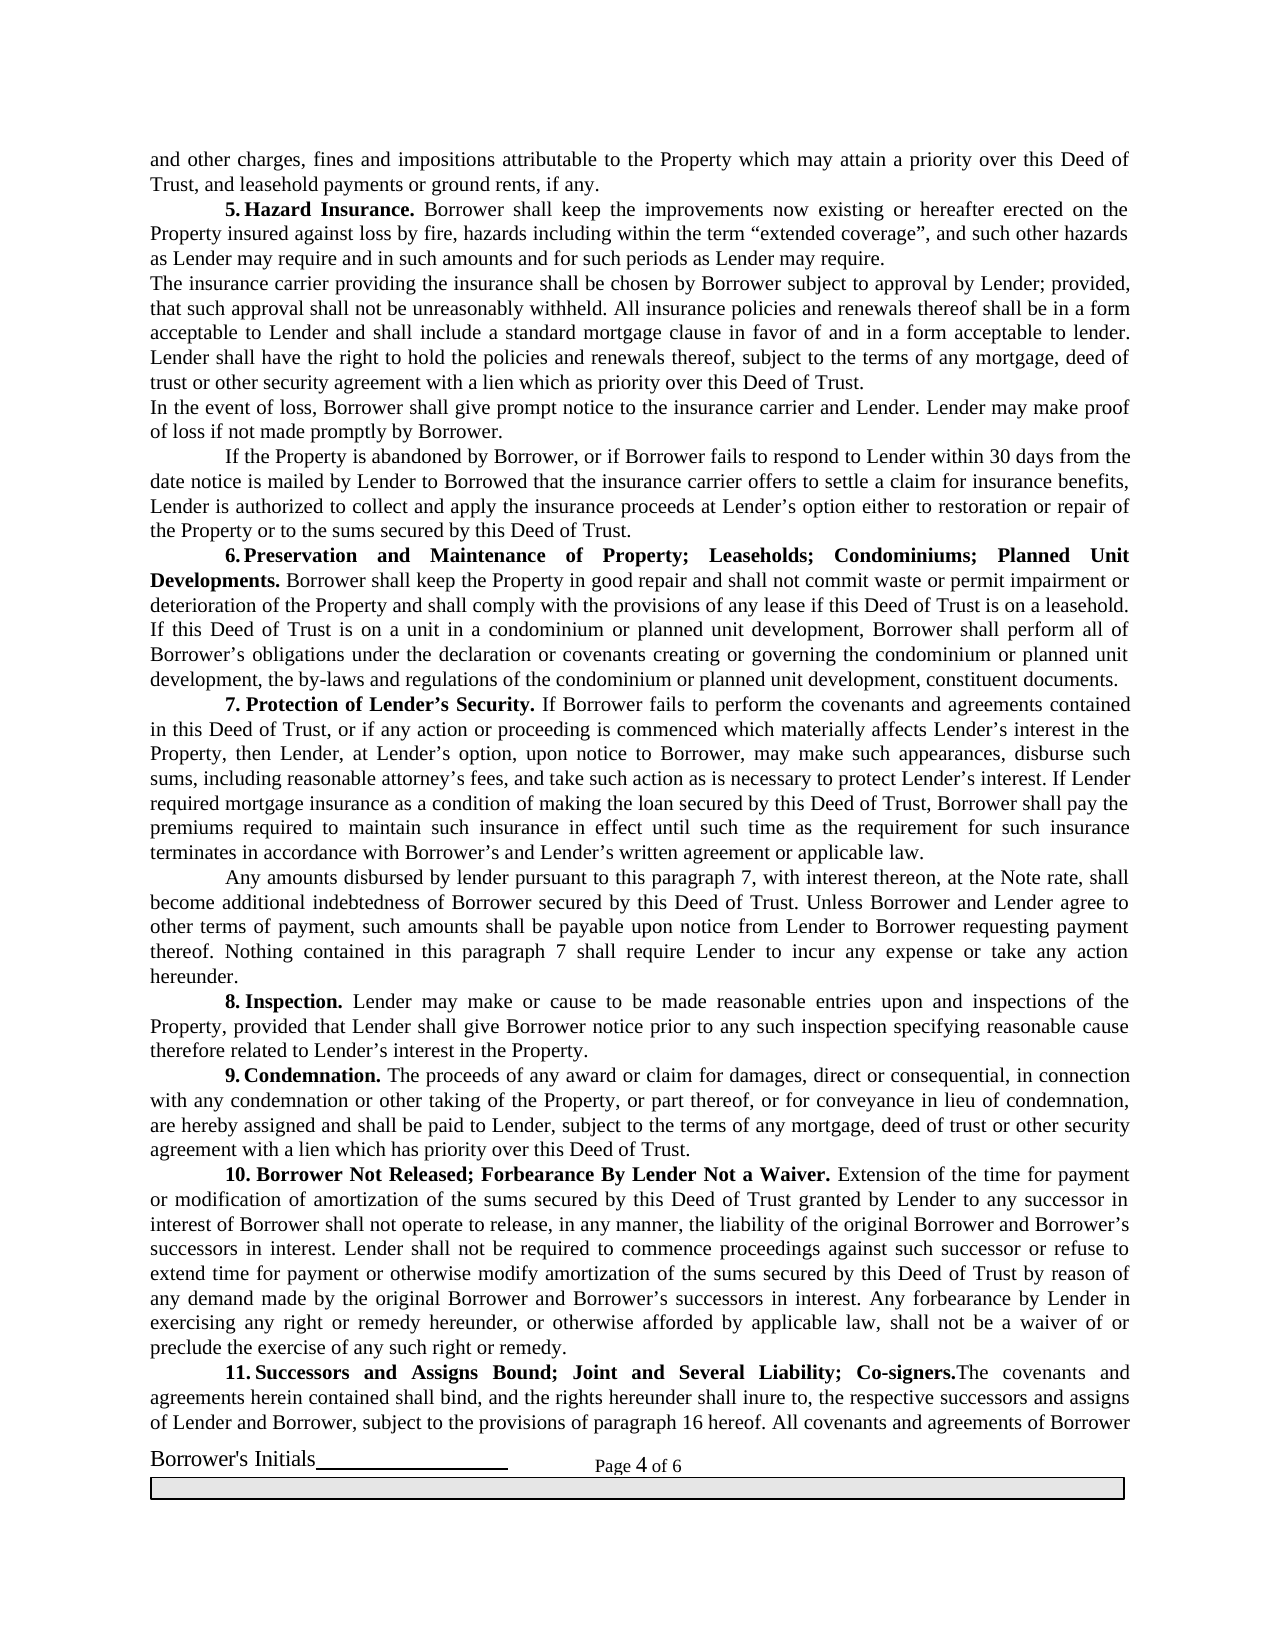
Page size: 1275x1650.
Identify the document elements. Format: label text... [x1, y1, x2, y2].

list Condemnation. The proceeds of any award or claim for damages, direct or consequential, in connection with any condemnation or other taking of the Property, or part thereof, or for conveyance in lieu of condemnation, are hereby assigned and shall be paid to Lender, subject to the terms of any mortgage, deed of trust or other security agreement with a lien which has priority over this Deed of Trust. [150, 1063, 1131, 1161]
list Preservation and Maintenance of Property; Leaseholds; Condominiums; Planned Unit Developments. Borrower shall keep the Property in good repair and shall not commit waste or permit impairment or deterioration of the Property and shall comply with the provisions of any lease if this Deed of Trust is on a leasehold. If this Deed of Trust is on a unit in a condominium or planned unit development, Borrower shall perform all of Borrower’s obligations under the declaration or covenants creating or governing the condominium or planned unit development, the by-laws and regulations of the condominium or planned unit development, constituent documents. [150, 543, 1129, 691]
list Inspection. Lender may make or cause to be made reasonable entries upon and inspections of the Property, provided that Lender shall give Borrower notice prior to any such inspection specifying reasonable cause therefore related to Lender’s interest in the Property. [150, 989, 1129, 1062]
text Any amounts disbursed by lender pursuant to this paragraph 7, with interest thereon, at the Note rate, shall become additional indebtedness of Borrower secured by this Deed of Trust. Unless Borrower and Lender agree to other terms of payment, such amounts shall be payable upon notice from Lender to Borrower requesting payment thereof. Nothing contained in this paragraph 7 shall require Lender to incur any expense or take any action hereunder. [150, 865, 1130, 988]
text and other charges, fines and impositions attributable to the Property which may attain a priority over this Deed of Trust, and leasehold payments or ground rents, if any. [150, 147, 1129, 196]
list Protection of Lender’s Security. If Borrower fails to perform the covenants and agreements contained in this Deed of Trust, or if any action or proceeding is commenced which materially affects Lender’s interest in the Property, then Lender, at Lender’s option, upon notice to Borrower, may make such appearances, disburse such sums, including reasonable attorney’s fees, and take such action as is necessary to protect Lender’s interest. If Lender required mortgage insurance as a condition of making the loan secured by this Deed of Trust, Borrower shall pay the premiums required to maintain such insurance in effect until such time as the requirement for such insurance terminates in accordance with Borrower’s and Lender’s written agreement or applicable law. [150, 692, 1131, 864]
list Borrower Not Released; Forbearance By Lender Not a Waiver. Extension of the time for payment or modification of amortization of the sums secured by this Deed of Trust granted by Lender to any successor in interest of Borrower shall not operate to release, in any manner, the liability of the original Borrower and Borrower’s successors in interest. Lender shall not be required to commence proceedings against such successor or refuse to extend time for payment or otherwise modify amortization of the sums secured by this Deed of Trust by reason of any demand made by the original Borrower and Borrower’s successors in interest. Any forbearance by Lender in exercising any right or remedy hereunder, or otherwise afforded by applicable law, shall not be a waiver of or preclude the exercise of any such right or remedy. [150, 1162, 1131, 1359]
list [150, 1360, 1130, 1434]
text The insurance carrier providing the insurance shall be chosen by Borrower subject to approval by Lender; provided, that such approval shall not be unreasonably withheld. All insurance policies and renewals thereof shall be in a form acceptable to Lender and shall include a standard mortgage clause in favor of and in a form acceptable to lender. Lender shall have the right to hold the policies and renewals thereof, subject to the terms of any mortgage, deed of trust or other security agreement with a lien which as priority over this Deed of Trust. [150, 271, 1131, 394]
text If the Property is abandoned by Borrower, or if Borrower fails to respond to Lender within 30 days from the date notice is mailed by Lender to Borrowed that the insurance carrier offers to settle a claim for insurance benefits, Lender is authorized to collect and apply the insurance proceeds at Lender’s option either to restoration or repair of the Property or to the sums secured by this Deed of Trust. [150, 444, 1131, 542]
list Hazard Insurance. Borrower shall keep the improvements now existing or hereafter erected on the Property insured against loss by fire, hazards including within the term “extended coverage”, and such other hazards as Lender may require and in such amounts and for such periods as Lender may require. [150, 197, 1129, 270]
text In the event of loss, Borrower shall give prompt notice to the insurance carrier and Lender. Lender may make proof of loss if not made promptly by Borrower. [150, 395, 1130, 443]
